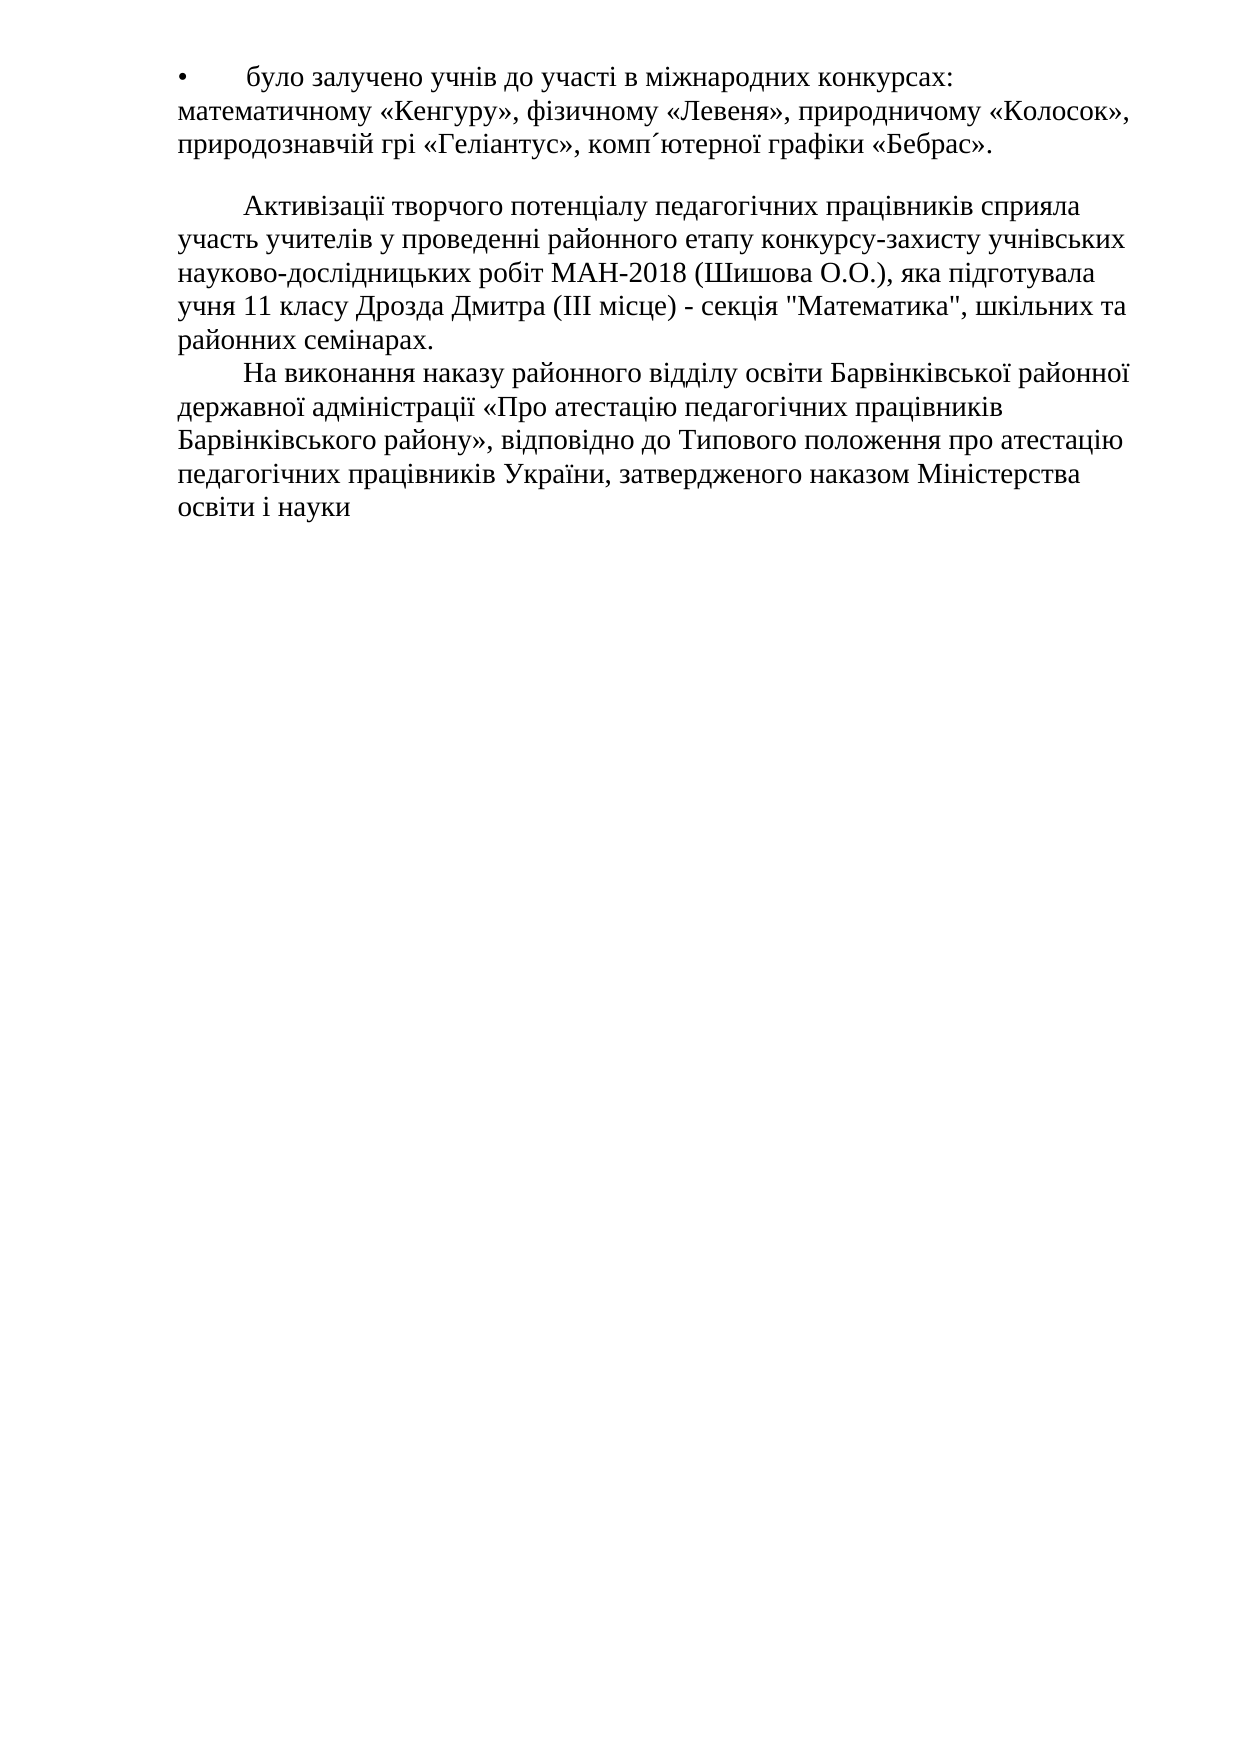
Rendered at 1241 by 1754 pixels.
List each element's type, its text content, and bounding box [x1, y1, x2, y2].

text На виконання наказу районного відділу освіти Барвінківської районної державної адміністрації «Про атестацію педагогічних працівників Барвінківського району», відповідно до Типового положення про атестацію педагогічних працівників України, затвердженого наказом Міністерства освіти і науки [177, 355, 1152, 523]
text • було залучено учнів до участі в міжнародних конкурсах: математичному «Кенгуру», фізичному «Левеня», природничому «Колосок», природознавчій грі «Геліантус», комп´ютерної графіки «Бебрас». [177, 59, 1152, 160]
text Активізації творчого потенціалу педагогічних працівників сприяла участь учителів у проведенні районного етапу конкурсу-захисту учнівських науково-дослідницьких робіт МАН-2018 (Шишова О.О.), яка підготувала учня 11 класу Дрозда Дмитра (ІІІ місце) - секція "Математика", шкільних та районних семінарах. [177, 188, 1152, 355]
